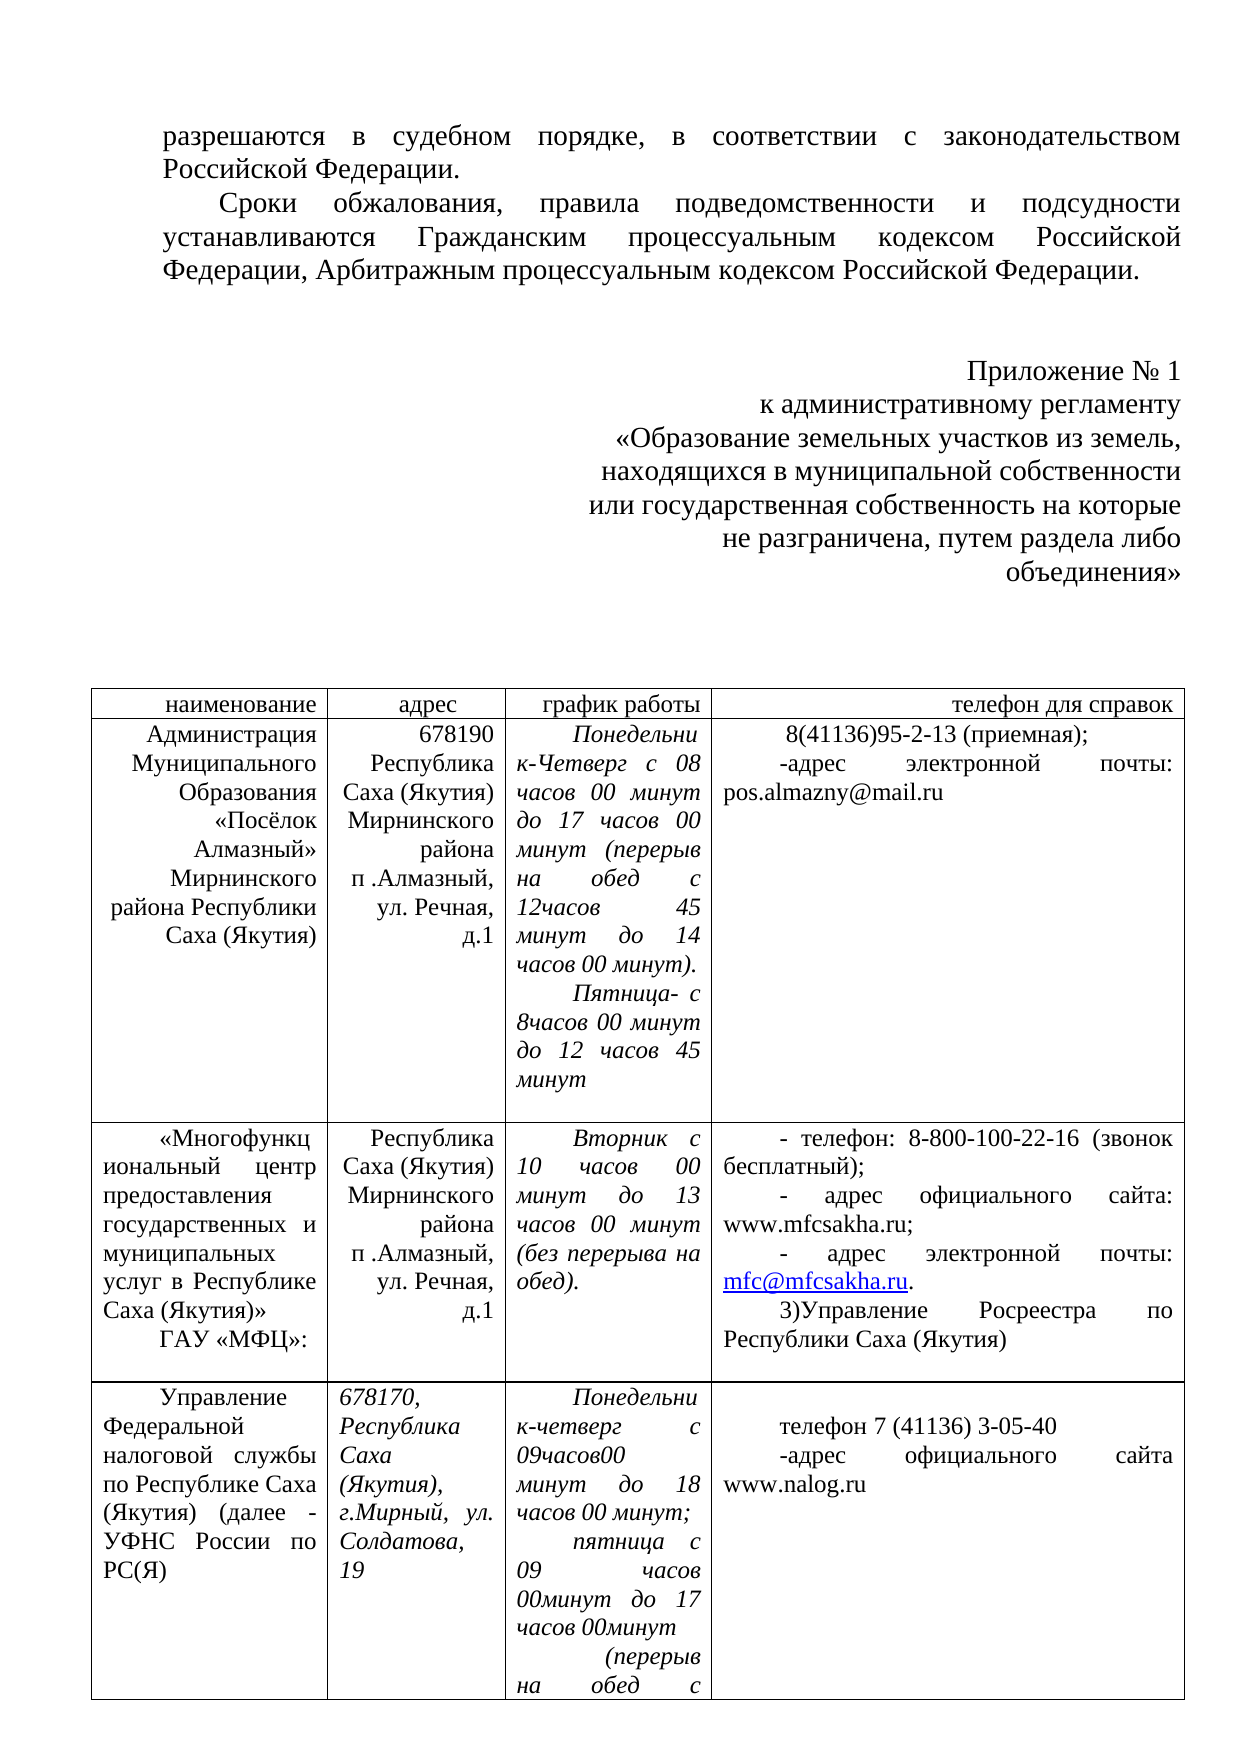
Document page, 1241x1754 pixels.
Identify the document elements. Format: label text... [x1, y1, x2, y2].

table_header график работы [506, 689, 711, 718]
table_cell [506, 1383, 711, 1699]
table_cell Понедельник-Четверг с 08 часов 00 минут до 17 часов 00 минут (перерыв на обед с 12часов 45 минут до 14 часов 00 минут). Пятница- с 8часов 00 минут до 12 часов 45 минут [506, 719, 711, 1122]
table_header наименование [92, 689, 327, 718]
table_cell Администрация Муниципального Образования «Посёлок Алмазный» Мирнинского района Республики Саха (Якутия) [92, 719, 327, 1122]
table_cell 678190 Республика Саха (Якутия) Мирнинского района п .Алмазный, ул. Речная, д.1 [328, 719, 505, 1122]
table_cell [92, 1383, 327, 1699]
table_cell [328, 1383, 505, 1699]
table_cell 8(41136)95-2-13 (приемная); -адрес электронной почты: pos.almazny@mail.ru [712, 719, 1184, 1122]
table_cell «Многофункциональный центр предоставления государственных и муниципальных услуг в Республике Саха (Якутия)» ГАУ «МФЦ»: [92, 1123, 327, 1381]
table_header телефон для справок [712, 689, 1184, 718]
table_cell - телефон: 8-800-100-22-16 (звонок бесплатный); - адрес официального сайта: www.mfcsakha.ru; - адрес электронной почты: mfc@mfcsakha.ru. 3)Управление Росреестра по Республики Саха (Якутия) [712, 1123, 1184, 1381]
text к административному регламенту [561, 386, 1181, 420]
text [162, 118, 1181, 185]
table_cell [712, 1383, 1184, 1699]
text Сроки обжалования, правила подведомственности и подсудности устанавливаются Гражданским процессуальным кодексом Российской Федерации, Арбитражным процессуальным кодексом Российской Федерации. [162, 185, 1181, 286]
table_cell Республика Саха (Якутия) Мирнинского района п .Алмазный, ул. Речная, д.1 [328, 1123, 505, 1381]
table_header адрес [328, 689, 505, 718]
table_cell Вторник с 10 часов 00 минут до 13 часов 00 минут (без перерыва на обед). [506, 1123, 711, 1381]
text Приложение № 1 [561, 353, 1181, 386]
text «Образование земельных участков из земель, находящихся в муниципальной собственности или государственная собственность на которые не разграничена, путем раздела либо объединения» [561, 420, 1181, 588]
